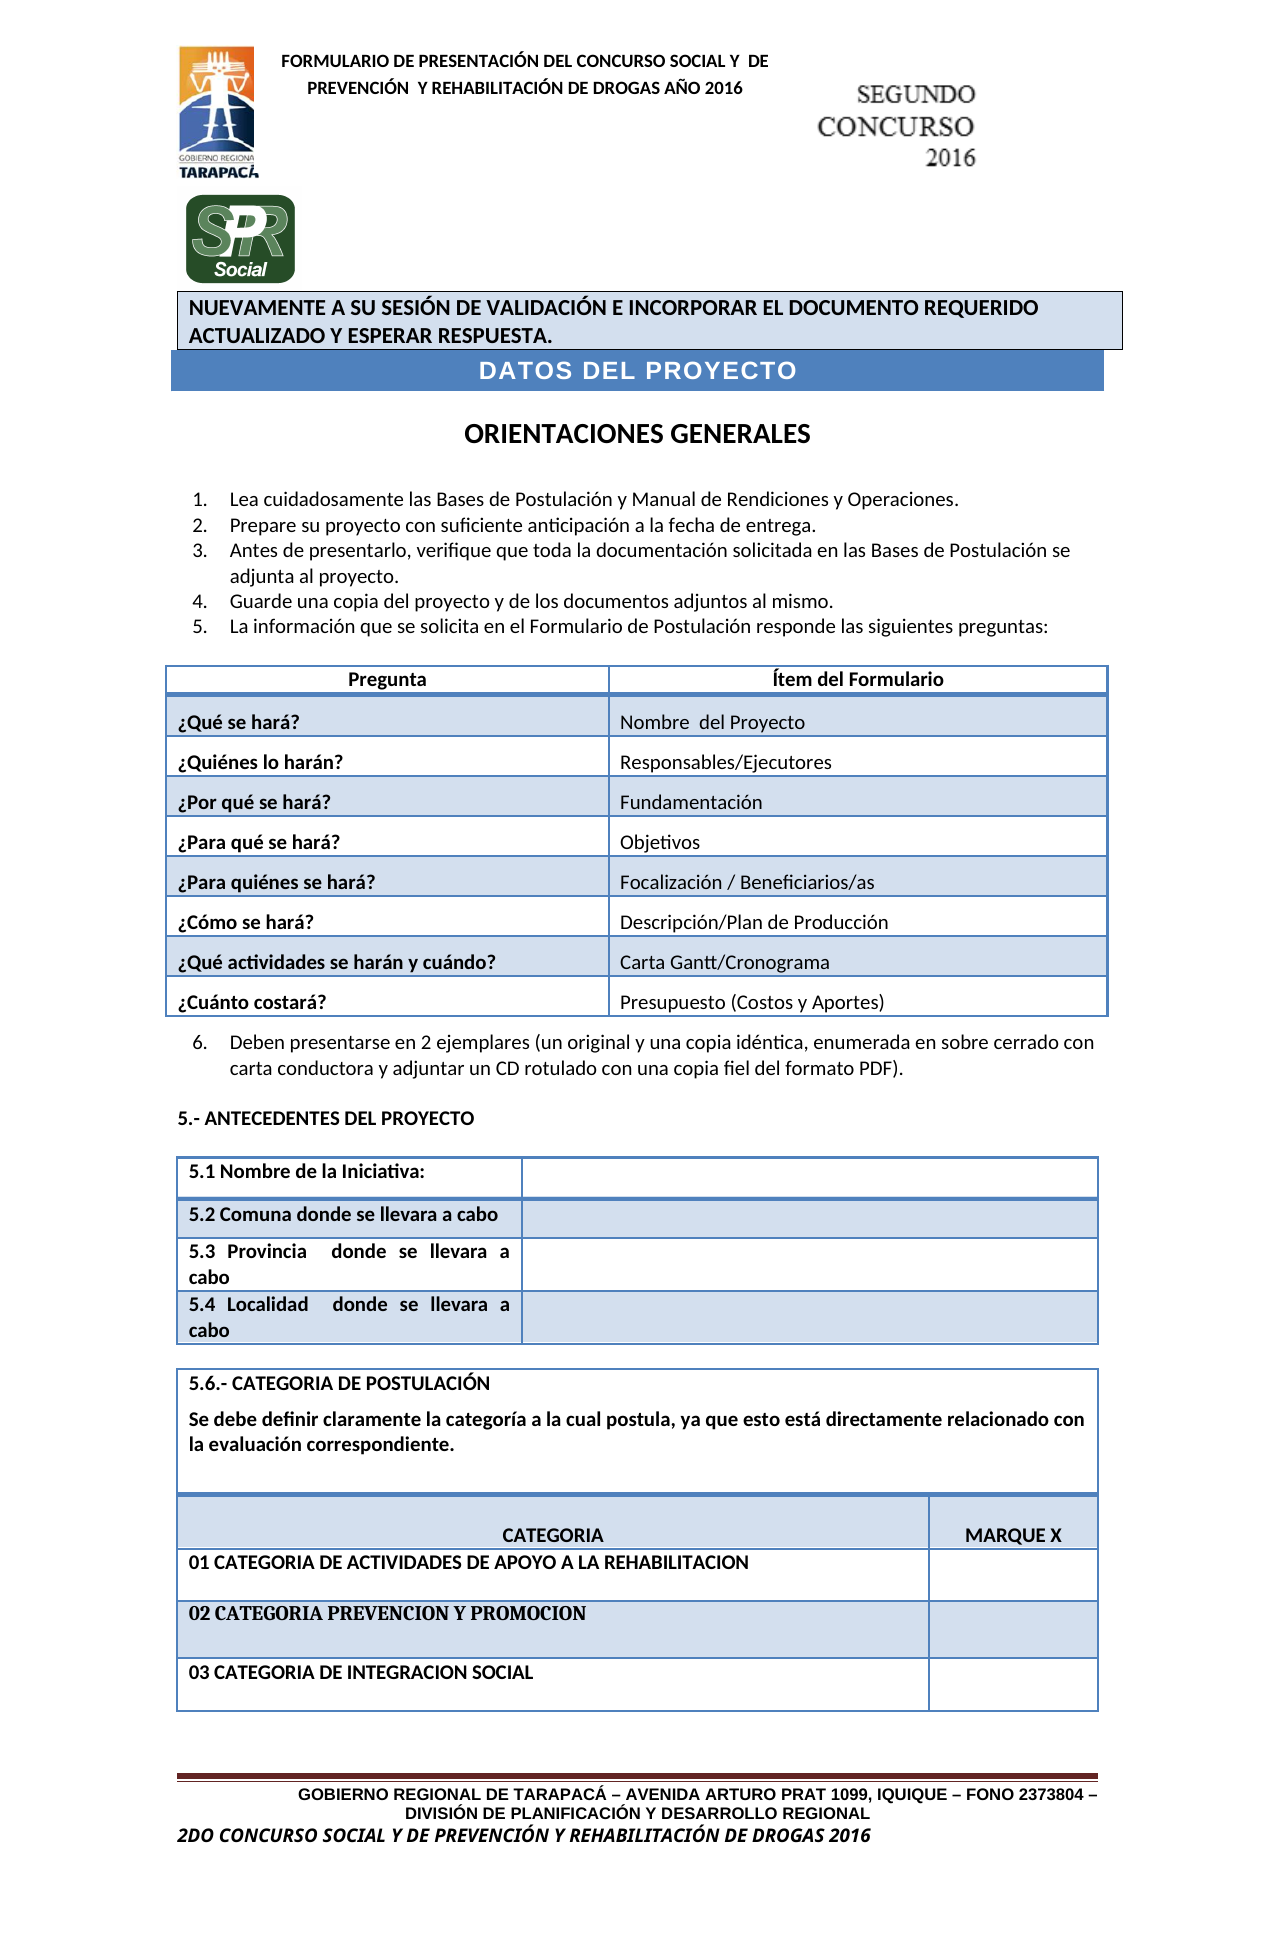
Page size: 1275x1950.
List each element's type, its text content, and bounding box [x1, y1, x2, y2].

table_cell ¿Para quiénes se hará? [167, 857, 608, 895]
table_header 5.6.- CATEGORIA DE POSTULACIÓN Se debe definir claramente la categoría a la cual postula, ya que esto está directamente relacionado con la evaluación correspondiente. [178, 1370, 1097, 1492]
table_cell ¿Por qué se hará? [167, 777, 608, 815]
table_header 5.1 Nombre de la Iniciativa: [178, 1159, 521, 1196]
table_cell ¿Cuánto costará? [167, 977, 608, 1015]
table_cell [523, 1201, 1097, 1237]
list 5.- ANTECEDENTES DEL PROYECTO [177, 1106, 1098, 1131]
list Deben presentarse en 2 ejemplares (un original y una copia idéntica, enumerada en sobre cerrado con carta conductora y adjuntar un CD rotulado con una copia fiel del formato PDF). [192, 1029, 1098, 1080]
table_cell 02 CATEGORIA PREVENCION Y PROMOCION [178, 1602, 928, 1657]
list Prepare su proyecto con suficiente anticipación a la fecha de entrega. [192, 512, 1098, 537]
table_cell 03 CATEGORIA DE INTEGRACION SOCIAL [178, 1659, 928, 1710]
table_cell Descripción/Plan de Producción [610, 897, 1106, 935]
list Guarde una copia del proyecto y de los documentos adjuntos al mismo. [192, 588, 1098, 614]
table_cell Presupuesto (Costos y Aportes) [610, 977, 1106, 1015]
table_cell 5.4 Localidad donde se llevara a cabo [178, 1292, 521, 1342]
table_cell 5.2 Comuna donde se llevara a cabo [178, 1201, 521, 1237]
list Antes de presentarlo, verifique que toda la documentación solicitada en las Bases de Postulación se adjunta al proyecto. [192, 537, 1098, 588]
table_cell Nombre del Proyecto [610, 697, 1106, 735]
table_cell 01 CATEGORIA DE ACTIVIDADES DE APOYO A LA REHABILITACION [178, 1550, 928, 1600]
table_cell 5.3 Provincia donde se llevara a cabo [178, 1239, 521, 1289]
list Lea cuidadosamente las Bases de Postulación y Manual de Rendiciones y Operaciones. [192, 487, 1098, 512]
text DATOS DEL PROYECTO [177, 356, 1098, 385]
table_cell ¿Quiénes lo harán? [167, 737, 608, 775]
table_cell Carta Gantt/Cronograma [610, 937, 1106, 975]
table_cell CATEGORIA [178, 1497, 928, 1547]
table_cell [930, 1550, 1097, 1600]
picture [176, 45, 260, 179]
table_cell ¿Para qué se hará? [167, 817, 608, 855]
table_header Pregunta [167, 667, 608, 692]
table_cell ¿Cómo se hará? [167, 897, 608, 935]
picture [791, 73, 992, 187]
table_cell Responsables/Ejecutores [610, 737, 1106, 775]
table_cell [930, 1659, 1097, 1710]
table_cell Focalización / Beneficiarios/as [610, 857, 1106, 895]
table_header [523, 1159, 1097, 1196]
table_cell ¿Qué actividades se harán y cuándo? [167, 937, 608, 975]
list La información que se solicita en el Formulario de Postulación responde las siguientes preguntas: [192, 614, 1098, 639]
table_cell [930, 1602, 1097, 1657]
table_cell Objetivos [610, 817, 1106, 855]
text ORIENTACIONES GENERALES [177, 415, 1098, 451]
table_cell ¿Qué se hará? [167, 697, 608, 735]
picture [177, 186, 302, 291]
table_cell Fundamentación [610, 777, 1106, 815]
table_header Ítem del Formulario [610, 667, 1106, 692]
table_cell [523, 1239, 1097, 1289]
table_cell [523, 1292, 1097, 1342]
table_cell MARQUE X [930, 1497, 1097, 1547]
